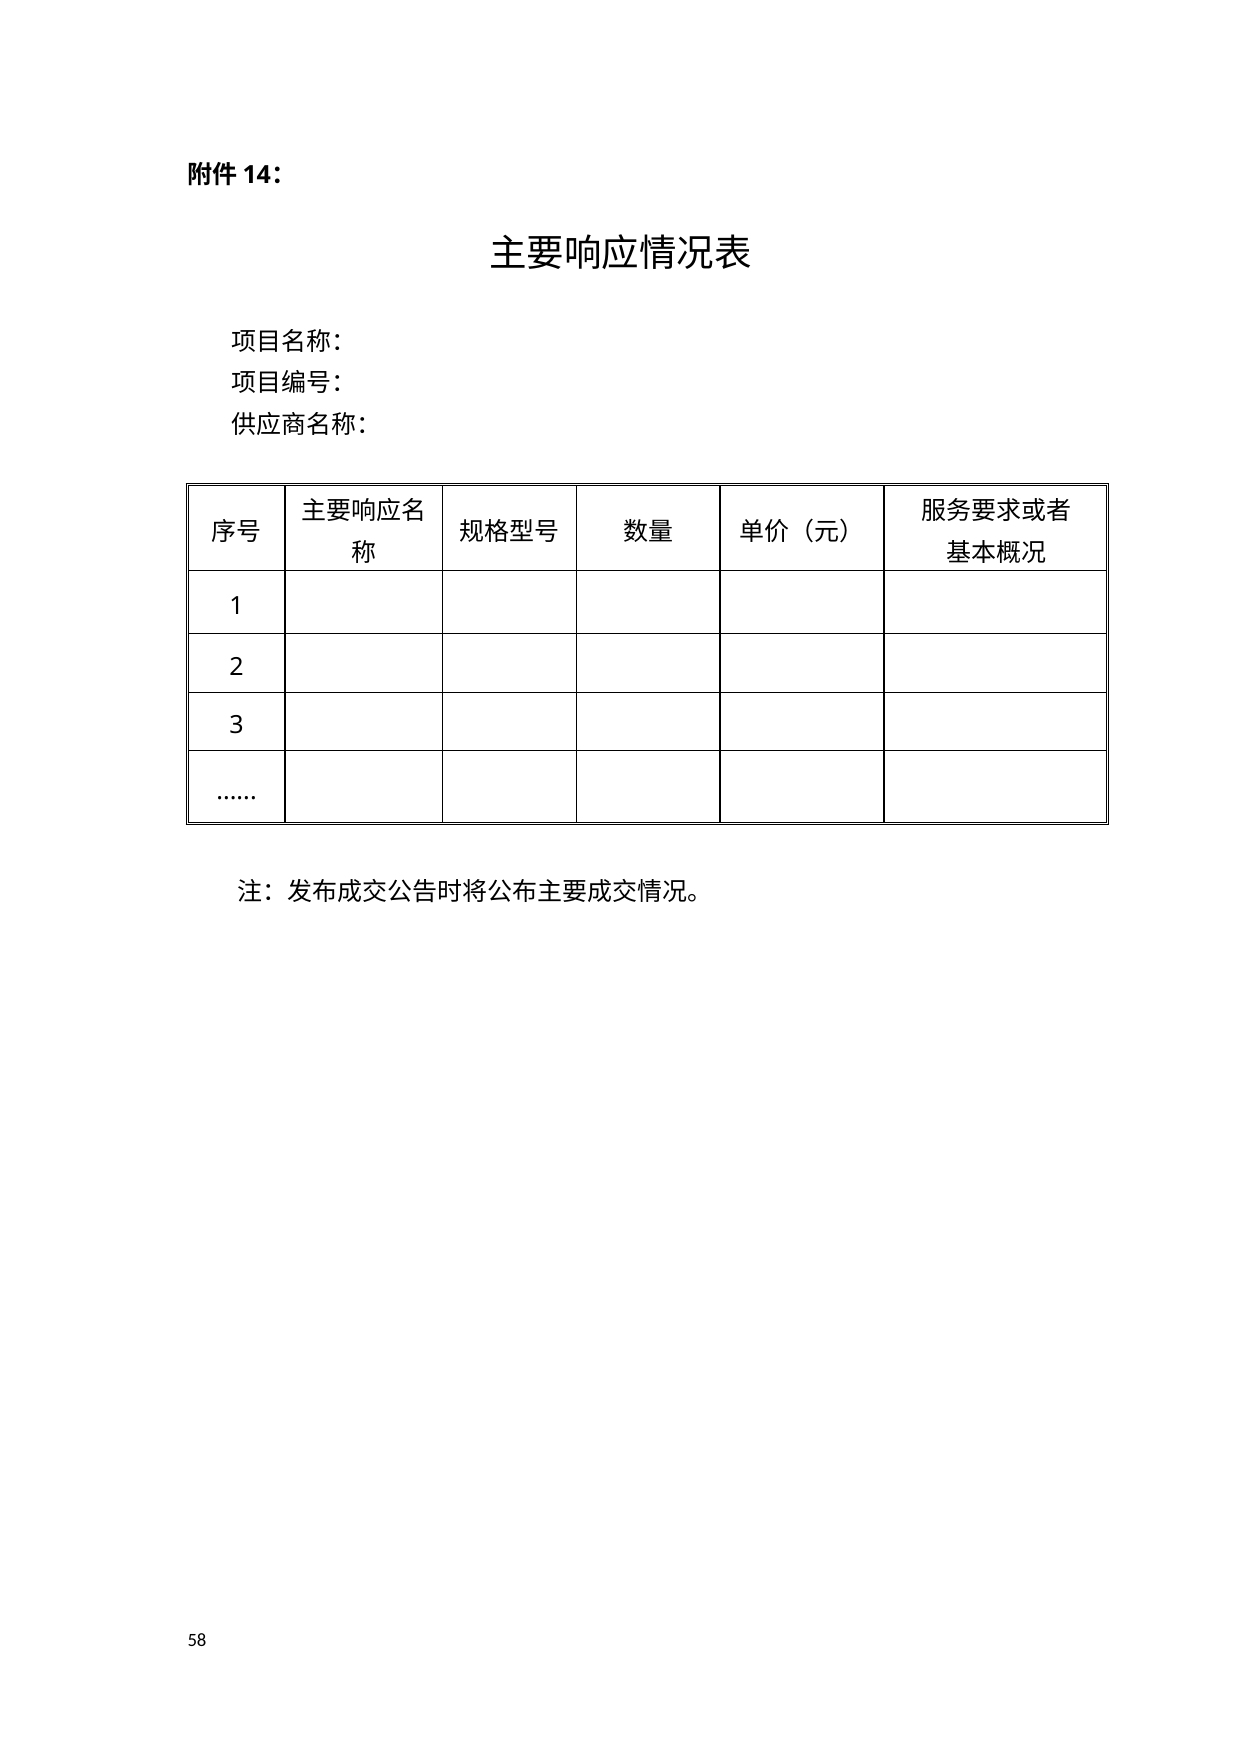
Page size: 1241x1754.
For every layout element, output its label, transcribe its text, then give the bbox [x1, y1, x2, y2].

table_cell [443, 571, 576, 632]
table_cell [577, 571, 719, 632]
table_cell 2 [189, 634, 284, 691]
table_cell [286, 634, 442, 691]
table_cell [577, 751, 719, 822]
table_header 单价（元） [721, 486, 883, 570]
table_cell [286, 693, 442, 750]
table_header 规格型号 [443, 486, 576, 570]
table_cell [577, 634, 719, 691]
table_cell [443, 693, 576, 750]
text 项目编号： [231, 358, 1053, 400]
table_cell 3 [189, 693, 284, 750]
table_cell [286, 751, 442, 822]
table_header 服务要求或者 基本概况 [885, 486, 1106, 570]
text 项目名称： [231, 317, 1053, 358]
text 供应商名称： [231, 400, 1053, 442]
text 附件14： [187, 150, 1053, 192]
table_cell [721, 751, 883, 822]
table_cell ...... [189, 751, 284, 822]
table_header 序号 [189, 486, 284, 570]
table_cell 1 [189, 571, 284, 632]
table_cell [885, 751, 1106, 822]
table_cell [721, 571, 883, 632]
table_header 主要响应名称 [286, 486, 442, 570]
table_header 数量 [577, 486, 719, 570]
table_cell [885, 571, 1106, 632]
table_cell [577, 693, 719, 750]
table_cell [721, 693, 883, 750]
table_cell [721, 634, 883, 691]
table_cell [443, 634, 576, 691]
table_cell [286, 571, 442, 632]
text 注：发布成交公告时将公布主要成交情况。 [187, 867, 1053, 909]
table_cell [885, 693, 1106, 750]
table_cell [885, 634, 1106, 691]
text 主要响应情况表 [187, 233, 1053, 275]
table_cell [443, 751, 576, 822]
